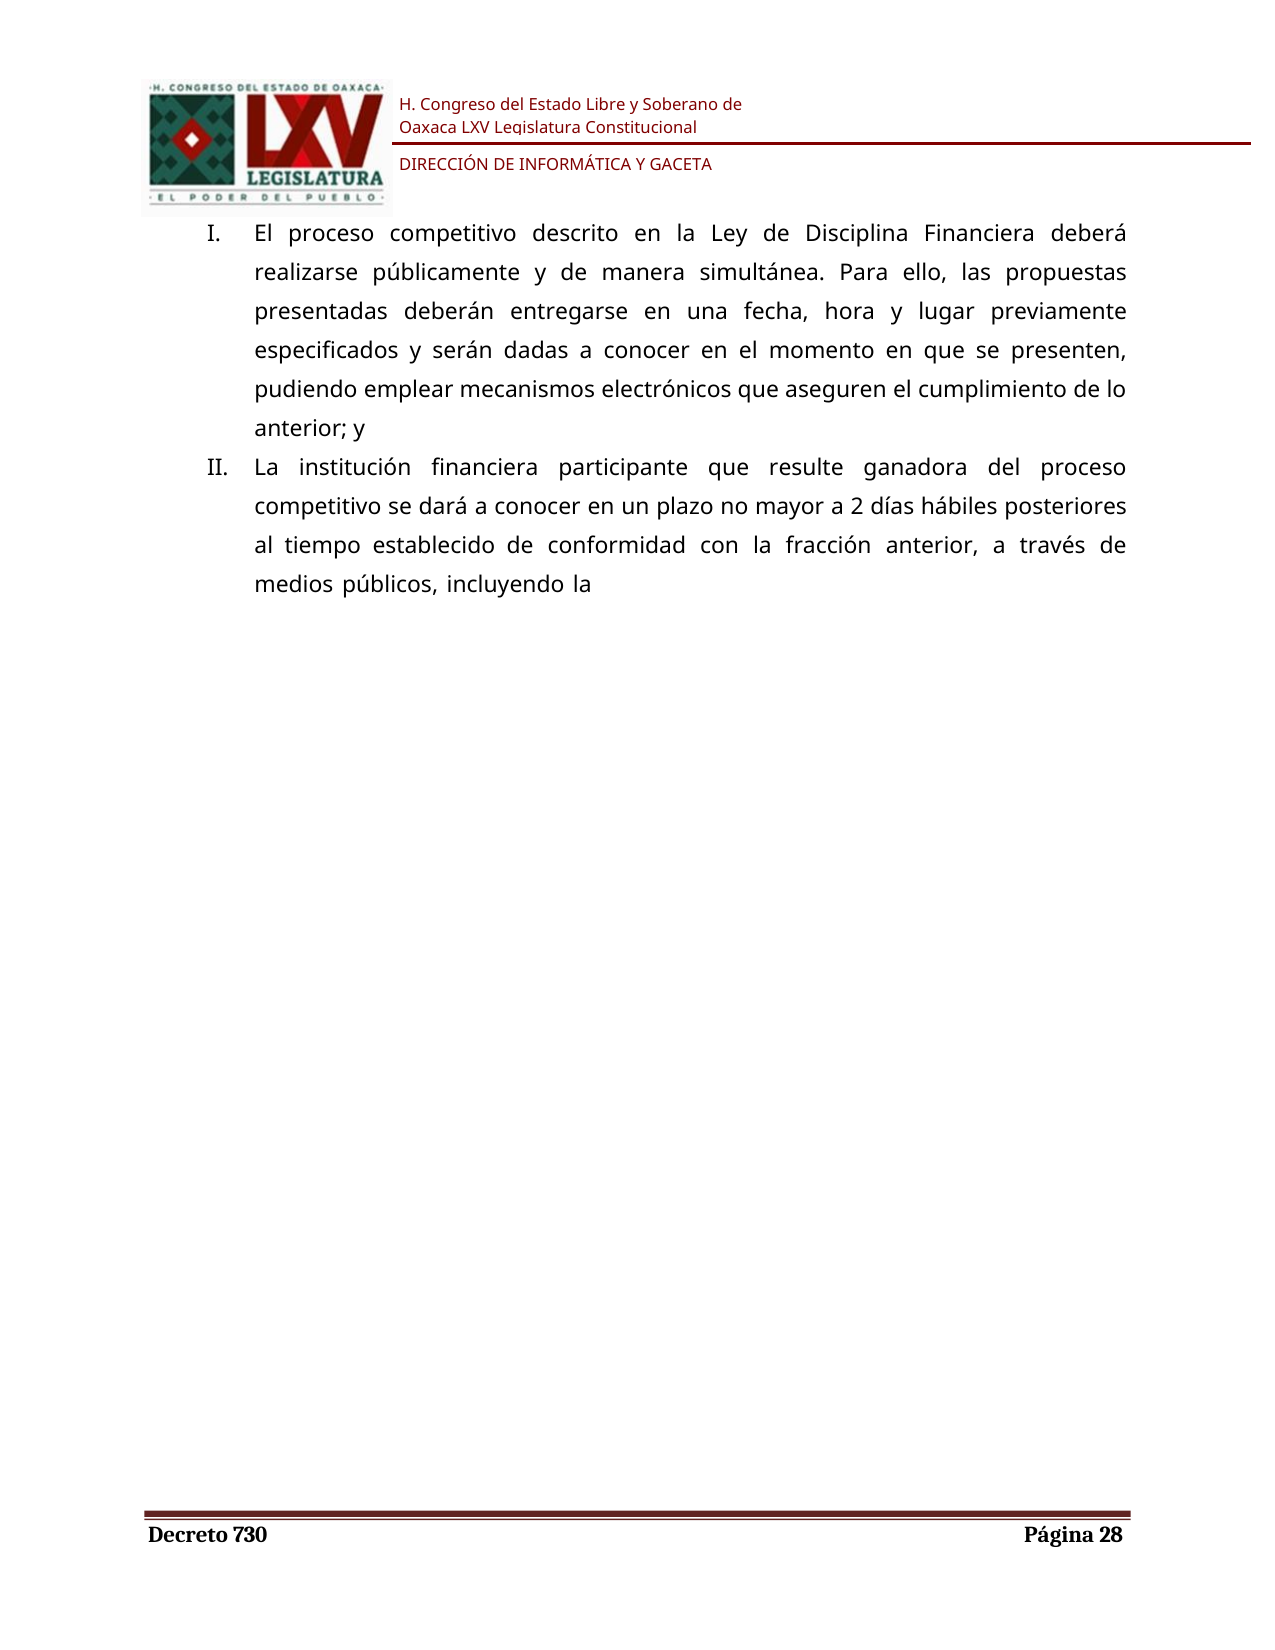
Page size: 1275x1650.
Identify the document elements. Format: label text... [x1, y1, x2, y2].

list El proceso competitivo descrito en la Ley de Disciplina Financiera deberá realizarse públicamente y de manera simultánea. Para ello, las propuestas presentadas deberán entregarse en una fecha, hora y lugar previamente especificados y serán dadas a conocer en el momento en que se presenten, pudiendo emplear mecanismos electrónicos que aseguren el cumplimiento de lo anterior; y [207, 217, 1127, 443]
picture [141, 79, 393, 217]
list La institución financiera participante que resulte ganadora del proceso competitivo se dará a conocer en un plazo no mayor a 2 días hábiles posteriores al tiempo establecido de conformidad con la fracción anterior, a través de medios públicos, incluyendo la [207, 451, 1127, 599]
